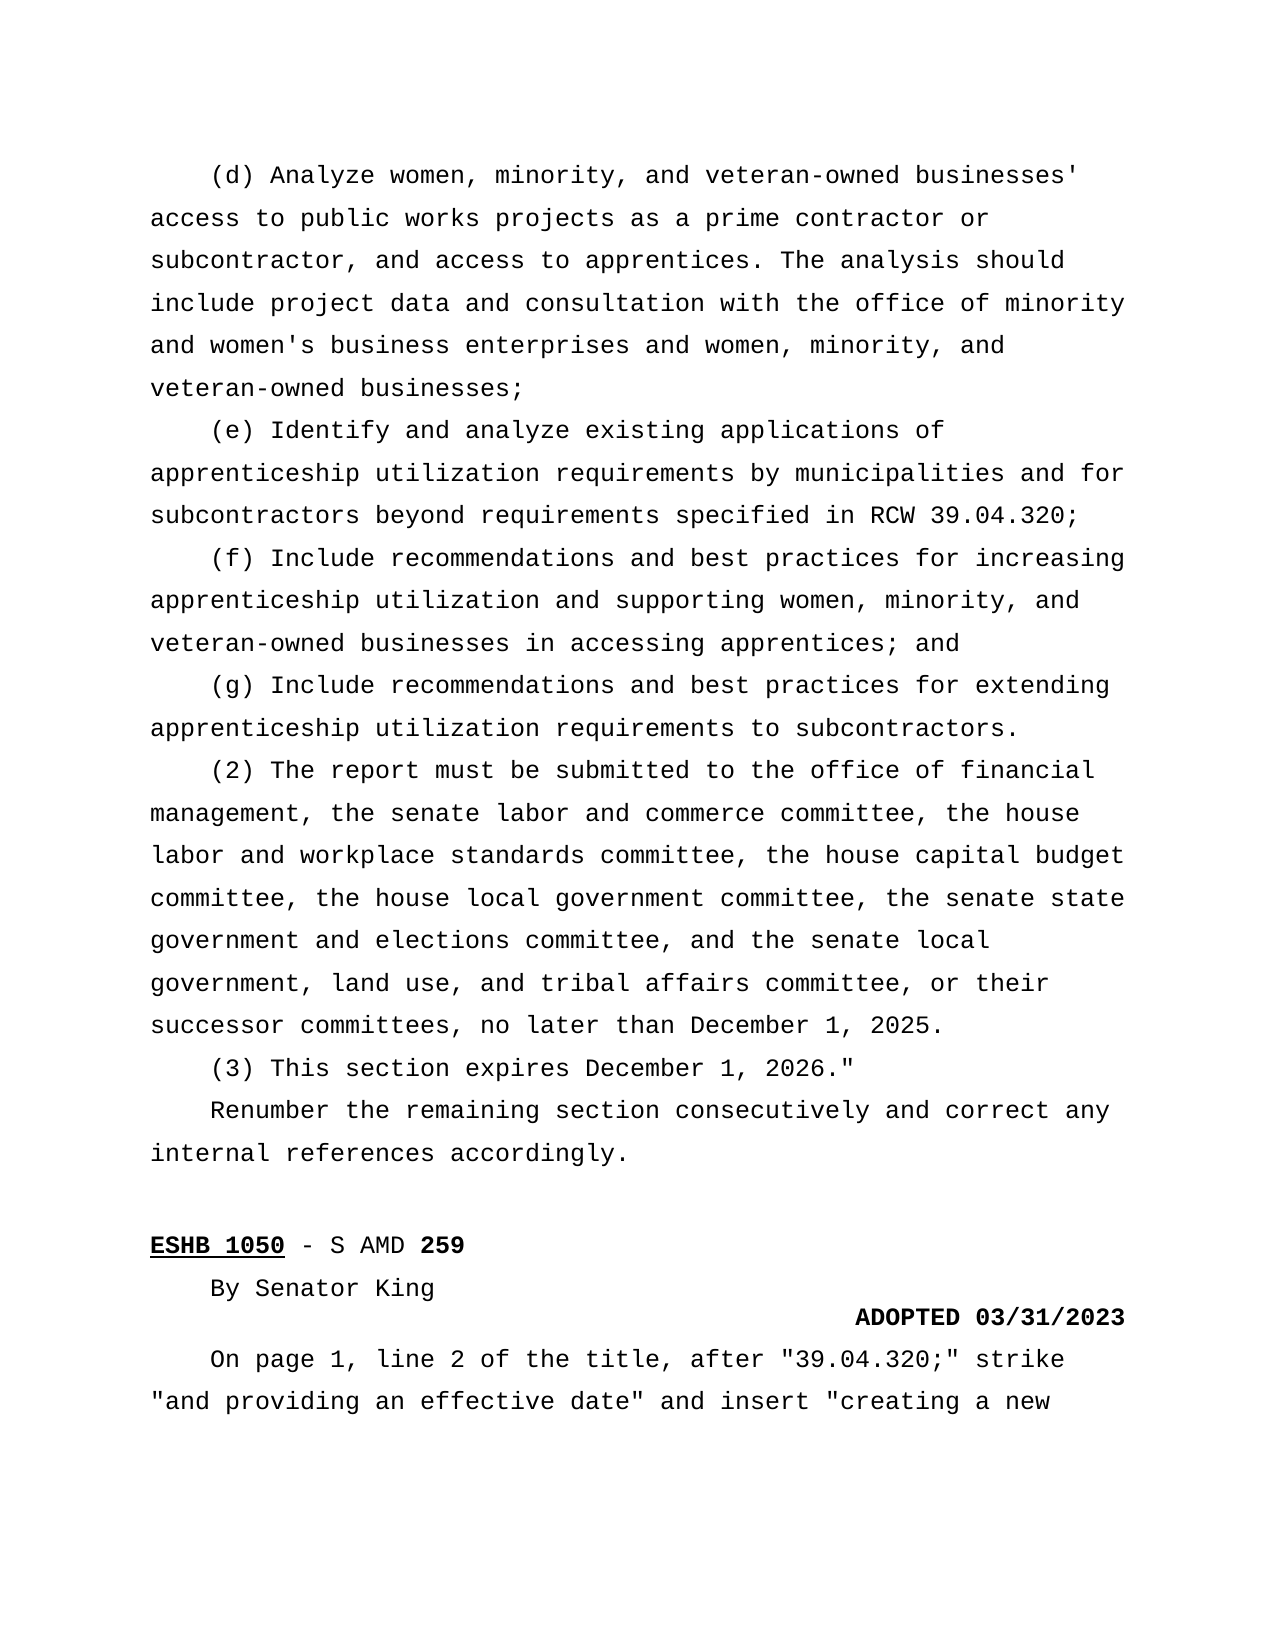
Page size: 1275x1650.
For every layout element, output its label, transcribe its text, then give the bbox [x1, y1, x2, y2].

text (g) Include recommendations and best practices for extending apprenticeship utilization requirements to subcontractors. [150, 660, 1125, 745]
text ADOPTED 03/31/2023 [150, 1305, 1125, 1333]
text (3) This section expires December 1, 2026." [150, 1042, 1125, 1085]
text (e) Identify and analyze existing applications of apprenticeship utilization requirements by municipalities and for subcontractors beyond requirements specified in RCW 39.04.320; [150, 405, 1125, 532]
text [150, 1333, 1125, 1418]
text (d) Analyze women, minority, and veteran-owned businesses' access to public works projects as a prime contractor or subcontractor, and access to apprentices. The analysis should include project data and consultation with the office of minority and women's business enterprises and women, minority, and veteran-owned businesses; [150, 150, 1125, 405]
text (2) The report must be submitted to the office of financial management, the senate labor and commerce committee, the house labor and workplace standards committee, the house capital budget committee, the house local government committee, the senate state government and elections committee, and the senate local government, land use, and tribal affairs committee, or their successor committees, no later than December 1, 2025. [150, 745, 1125, 1042]
text Renumber the remaining section consecutively and correct any internal references accordingly. [150, 1085, 1125, 1170]
text (f) Include recommendations and best practices for increasing apprenticeship utilization and supporting women, minority, and veteran-owned businesses in accessing apprentices; and [150, 532, 1125, 660]
text By Senator King [150, 1262, 1125, 1305]
text ESHB 1050 - S AMD 259 [150, 1220, 1125, 1262]
